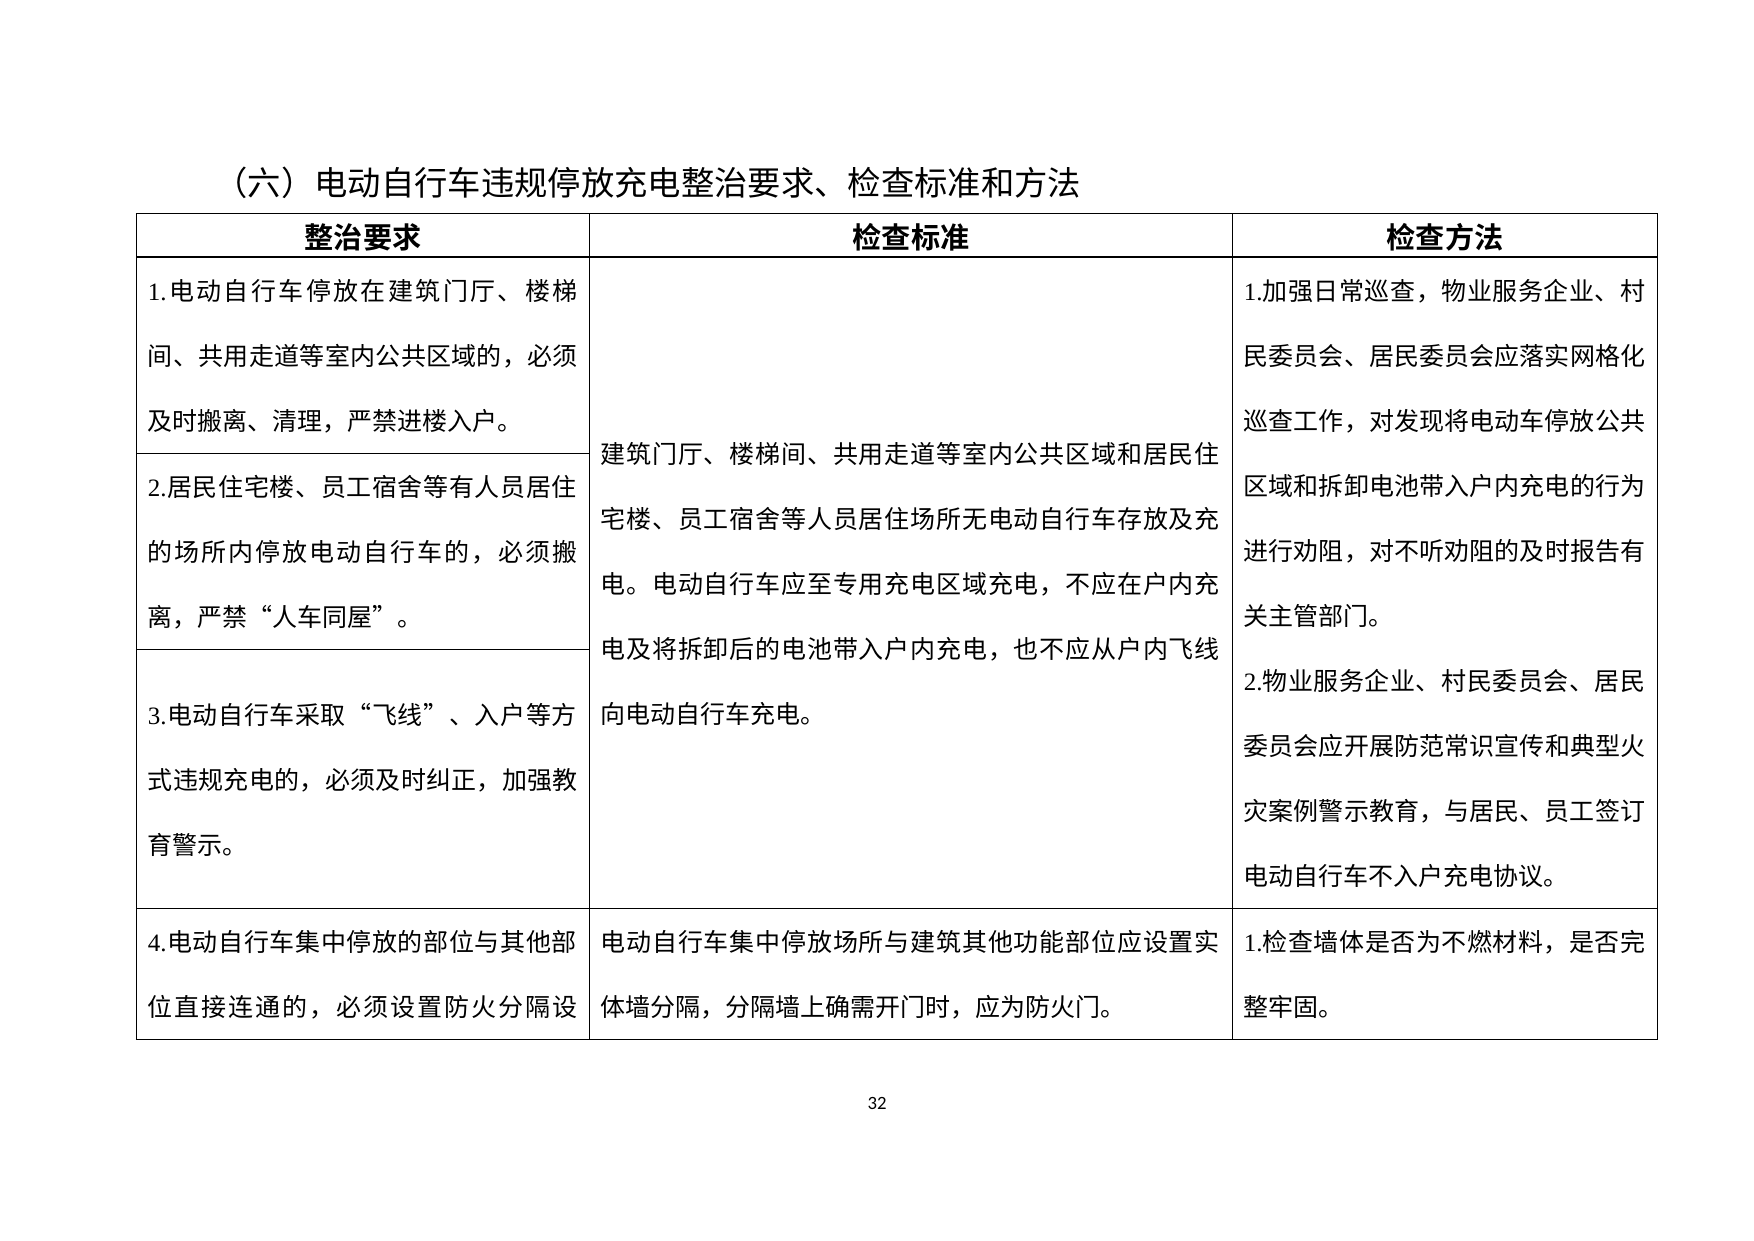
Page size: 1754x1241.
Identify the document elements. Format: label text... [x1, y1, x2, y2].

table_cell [137, 909, 589, 1038]
table_cell 1.加强日常巡查，物业服务企业、村民委员会、居民委员会应落实网格化巡查工作，对发现将电动车停放公共区域和拆卸电池带入户内充电的行为进行劝阻，对不听劝阻的及时报告有关主管部门。 2.物业服务企业、村民委员会、居民委员会应开展防范常识宣传和典型火灾案例警示教育，与居民、员工签订电动自行车不入户充电协议。 [1233, 258, 1657, 907]
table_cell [1233, 909, 1657, 1038]
text （六）电动自行车违规停放充电整治要求、检查标准和方法 [148, 148, 1606, 213]
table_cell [590, 909, 1232, 1038]
table_header 检查方法 [1233, 214, 1657, 256]
table_cell 2.居民住宅楼、员工宿舍等有人员居住的场所内停放电动自行车的，必须搬离，严禁“人车同屋”。 [137, 454, 589, 648]
table_cell 建筑门厅、楼梯间、共用走道等室内公共区域和居民住宅楼、员工宿舍等人员居住场所无电动自行车存放及充电。电动自行车应至专用充电区域充电，不应在户内充电及将拆卸后的电池带入户内充电，也不应从户内飞线向电动自行车充电。 [590, 258, 1232, 907]
table_header 检查标准 [590, 214, 1232, 256]
table_header 整治要求 [137, 214, 589, 256]
table_cell 1.电动自行车停放在建筑门厅、楼梯间、共用走道等室内公共区域的，必须及时搬离、清理，严禁进楼入户。 [137, 258, 589, 452]
table_cell 3.电动自行车采取“飞线”、入户等方式违规充电的，必须及时纠正，加强教育警示。 [137, 650, 589, 907]
